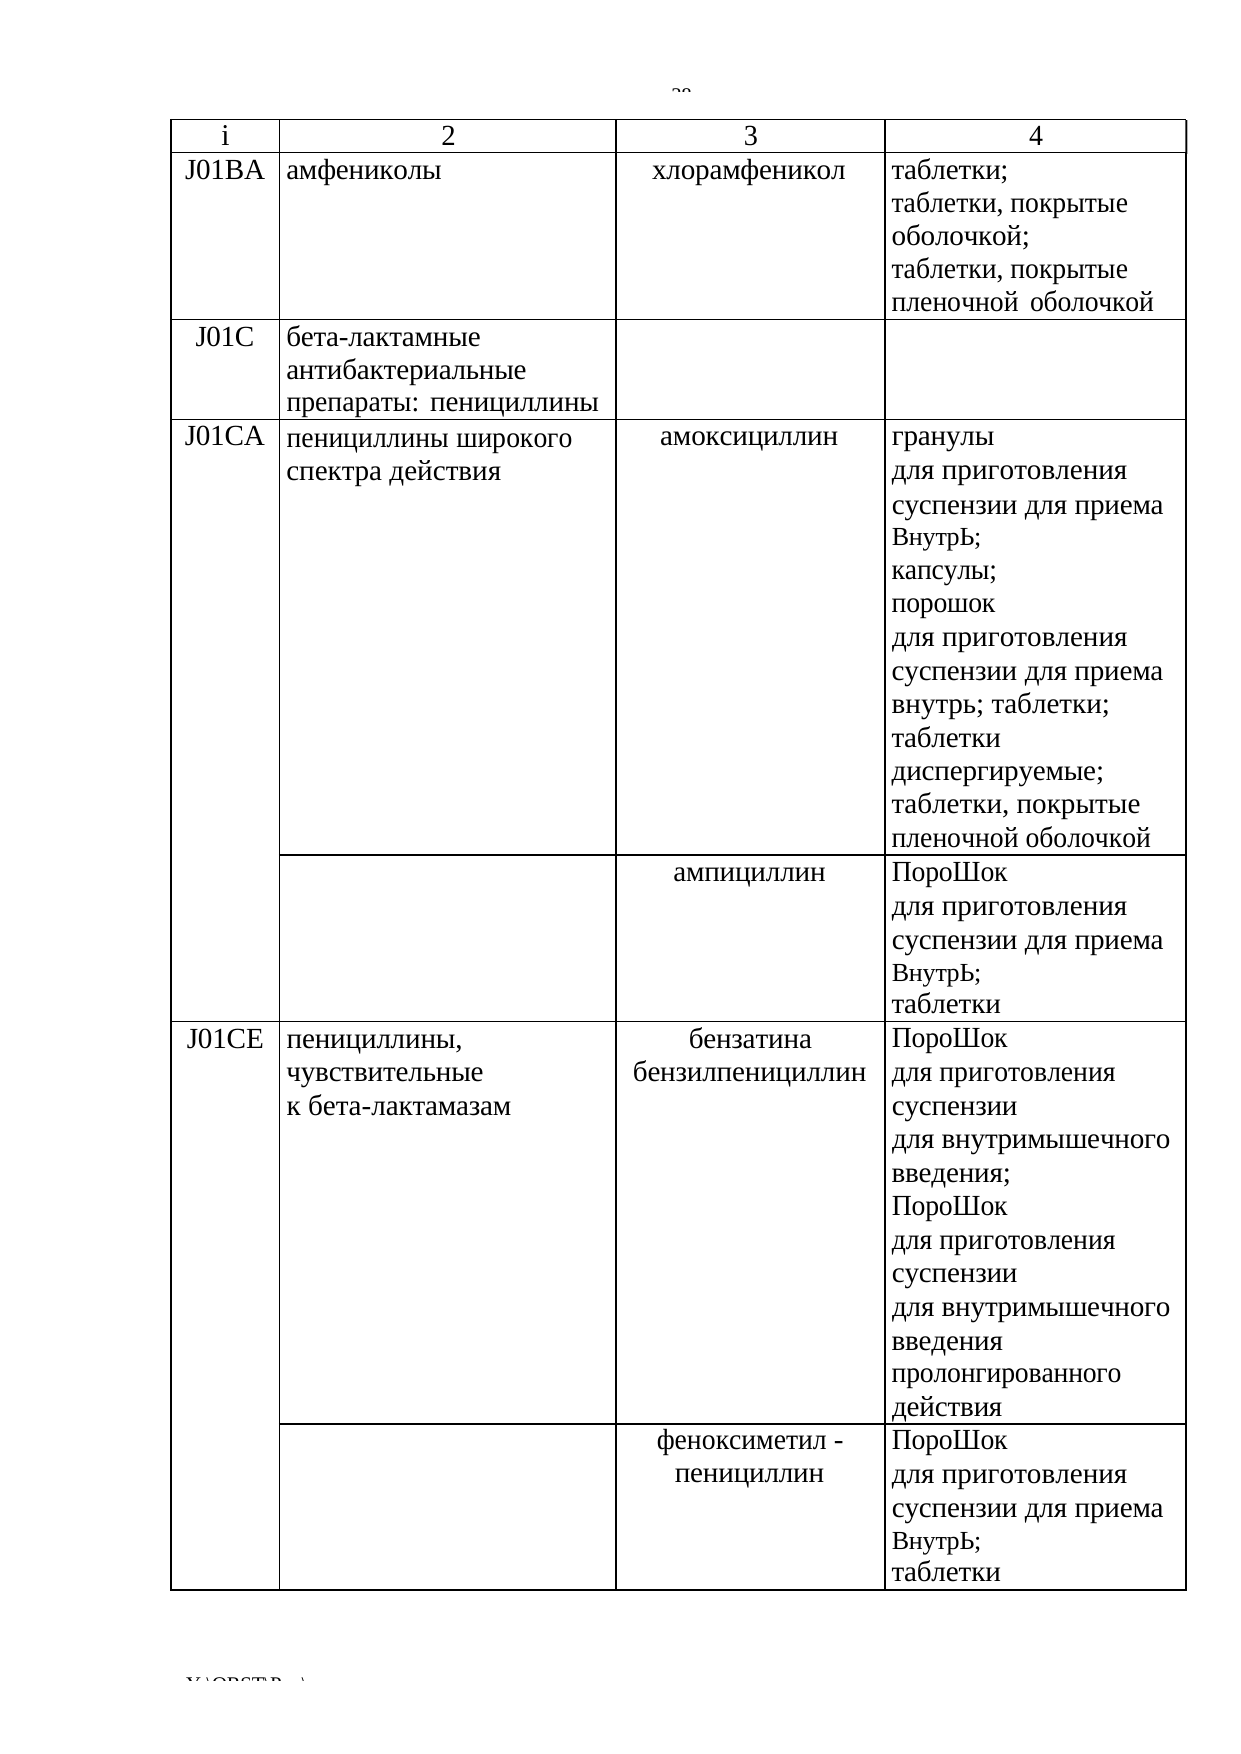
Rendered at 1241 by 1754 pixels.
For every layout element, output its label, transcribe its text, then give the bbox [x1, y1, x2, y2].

table_cell ампициллин [617, 856, 884, 1021]
table_cell бензатина бензилпенициллин [617, 1022, 884, 1423]
table_cell гранулы для приготовления суспензии для приема ВнутрЬ; капсулы; порошок для приготовления суспензии для приема внутрь; таблетки; таблетки диспергируемые; таблетки, покрытые пленочной оболочкой [886, 420, 1185, 854]
table_cell таблетки; таблетки, покрытые оболочкой; таблетки, покрытые пленочной оболочкой [886, 153, 1185, 319]
table_cell бета-лактамные антибактериальные препараты: пенициллины [280, 320, 615, 418]
table_header 4 [886, 120, 1186, 152]
table_header i [172, 120, 279, 152]
table_cell ПороШок для приготовления суспензии для приема ВнутрЬ; таблетки [886, 1425, 1185, 1589]
table_cell J01C [172, 320, 279, 418]
table_cell [886, 320, 1185, 418]
table_cell амфениколы [280, 153, 615, 319]
table_cell J01CE [172, 1022, 279, 1589]
table_header 3 [617, 120, 884, 152]
table_header 2 [280, 120, 615, 152]
table_cell J01CA [172, 420, 279, 1021]
table_cell хлорамфеникол [617, 153, 884, 319]
table_cell [280, 856, 615, 1021]
table_cell пенициллины широкого спектра действия [280, 420, 615, 854]
table_cell ПороШок для приготовления суспензии для внутримышечного введения; ПороШок для приготовления суспензии для внутримышечного введения пролонгированного действия [886, 1022, 1185, 1423]
table_cell пенициллины, чувствительные к бета-лактамазам [280, 1022, 615, 1423]
table_cell J01BA [172, 153, 279, 319]
table_cell амоксициллин [617, 420, 884, 854]
table_cell [617, 320, 884, 418]
table_cell ПороШок для приготовления суспензии для приема ВнутрЬ; таблетки [886, 856, 1185, 1021]
table_cell [280, 1425, 615, 1589]
table_cell феноксиметил - пенициллин [617, 1425, 884, 1589]
